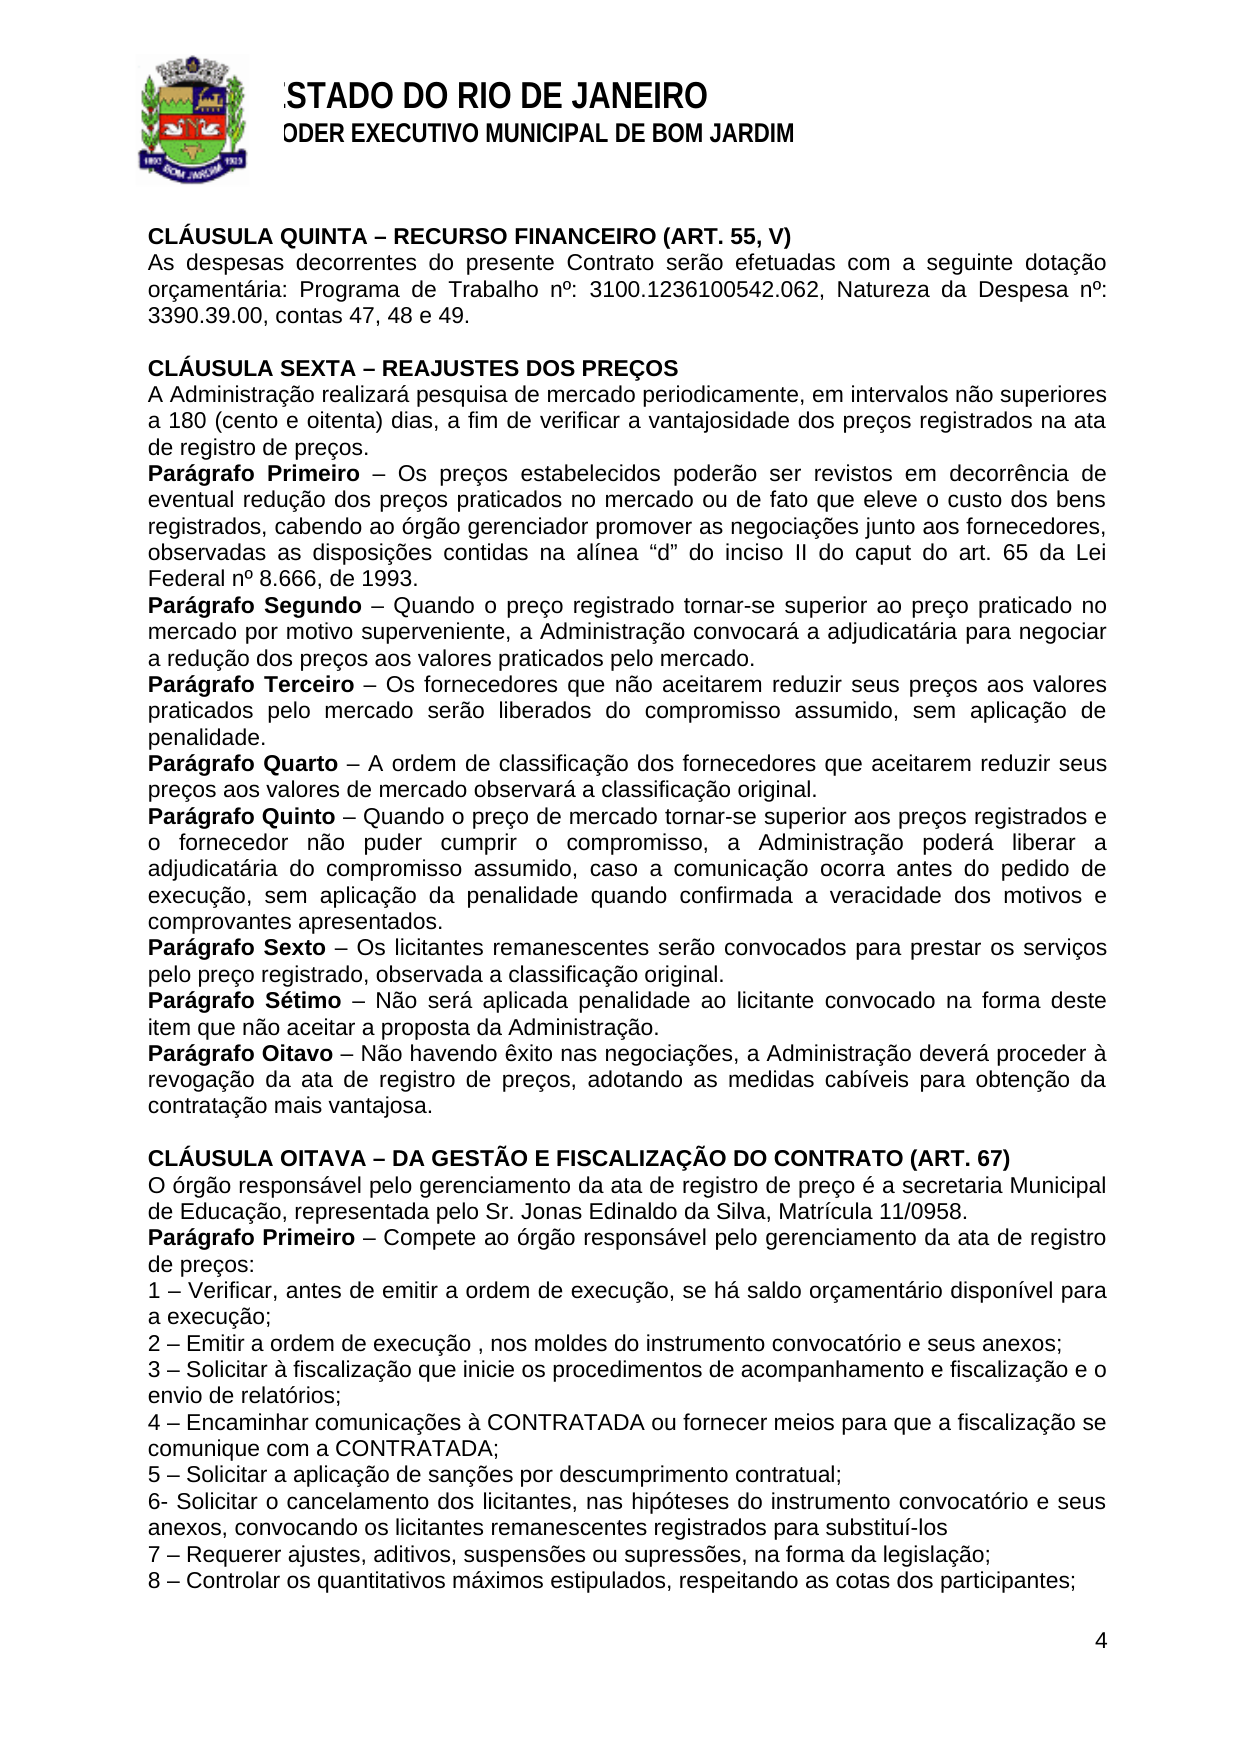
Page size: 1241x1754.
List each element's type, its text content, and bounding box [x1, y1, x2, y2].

text As despesas decorrentes do presente Contrato serão efetuadas com a seguinte dotação orçamentária: Programa de Trabalho nº: , Natureza da Despesa nº: , contas 47, 48 e 49. [148, 249, 1107, 328]
text 1 – Verificar, antes de emitir a ordem de execução, se há saldo orçamentário disponível para a execução; [148, 1277, 1107, 1330]
text Parágrafo Primeiro – Compete ao órgão responsável pelo gerenciamento da ata de registro de preços: [148, 1224, 1107, 1277]
text 3 – Solicitar à fiscalização que inicie os procedimentos de acompanhamento e fiscalização e o envio de relatórios; [148, 1356, 1107, 1409]
text Parágrafo Quarto – A ordem de classificação dos fornecedores que aceitarem reduzir seus preços aos valores de mercado observará a classificação original. [148, 750, 1107, 803]
text Parágrafo Quinto – Quando o preço de mercado tornar-se superior aos preços registrados e o fornecedor não puder cumprir o compromisso, a Administração poderá liberar a adjudicatária do compromisso assumido, caso a comunicação ocorra antes do pedido de execução, sem aplicação da penalidade quando confirmada a veracidade dos motivos e comprovantes apresentados. [148, 803, 1107, 934]
text CLÁUSULA SEXTA – REAJUSTES DOS PREÇOS [148, 354, 1107, 381]
text CLÁUSULA OITAVA – DA GESTÃO E FISCALIZAÇÃO DO CONTRATO (ART. 67) [148, 1145, 1107, 1172]
text Parágrafo Oitavo – Não havendo êxito nas negociações, a Administração deverá proceder à revogação da ata de registro de preços, adotando as medidas cabíveis para obtenção da contratação mais vantajosa. [148, 1040, 1107, 1119]
text Parágrafo Terceiro – Os fornecedores que não aceitarem reduzir seus preços aos valores praticados pelo mercado serão liberados do compromisso assumido, sem aplicação de penalidade. [148, 671, 1107, 750]
text O órgão responsável pelo gerenciamento da ata de registro de preço é a secretaria Municipal de Educação, representada pelo Sr. Jonas Edinaldo da Silva, Matrícula 11/0958. [148, 1172, 1107, 1224]
text CLÁUSULA QUINTA – RECURSO FINANCEIRO (ART. 55, V) [148, 201, 1107, 249]
text 4 – Encaminhar comunicações à CONTRATADA ou fornecer meios para que a fiscalização se comunique com a CONTRATADA; [148, 1409, 1107, 1461]
text 6- Solicitar o cancelamento dos licitantes, nas hipóteses do instrumento convocatório e seus anexos, convocando os licitantes remanescentes registrados para substituí-los [148, 1488, 1107, 1541]
text 2 – Emitir a ordem de execução , nos moldes do instrumento convocatório e seus anexos; [148, 1330, 1107, 1356]
text Parágrafo Sétimo – Não será aplicada penalidade ao licitante convocado na forma deste item que não aceitar a proposta da Administração. [148, 987, 1107, 1040]
text A Administração realizará pesquisa de mercado periodicamente, em intervalos não superiores a 180 (cento e oitenta) dias, a fim de verificar a vantajosidade dos preços registrados na ata de registro de preços. [148, 381, 1107, 460]
text Parágrafo Primeiro – Os preços estabelecidos poderão ser revistos em decorrência de eventual redução dos preços praticados no mercado ou de fato que eleve o custo dos bens registrados, cabendo ao órgão gerenciador promover as negociações junto aos fornecedores, observadas as disposições contidas na alínea “d” do inciso II do caput do art. 65 da Lei Federal nº 8.666, de 1993. [148, 460, 1107, 592]
text Parágrafo Segundo – Quando o preço registrado tornar-se superior ao preço praticado no mercado por motivo superveniente, a Administração convocará a adjudicatária para negociar a redução dos preços aos valores praticados pelo mercado. [148, 592, 1107, 671]
text Parágrafo Sexto – Os licitantes remanescentes serão convocados para prestar os serviços pelo preço registrado, observada a classificação original. [148, 934, 1107, 987]
text 7 – Requerer ajustes, aditivos, suspensões ou supressões, na forma da legislação; [148, 1541, 1107, 1567]
text 5 – Solicitar a aplicação de sanções por descumprimento contratual; [148, 1461, 1107, 1488]
text 8 – Controlar os quantitativos máximos estipulados, respeitando as cotas dos participantes; [148, 1567, 1107, 1593]
